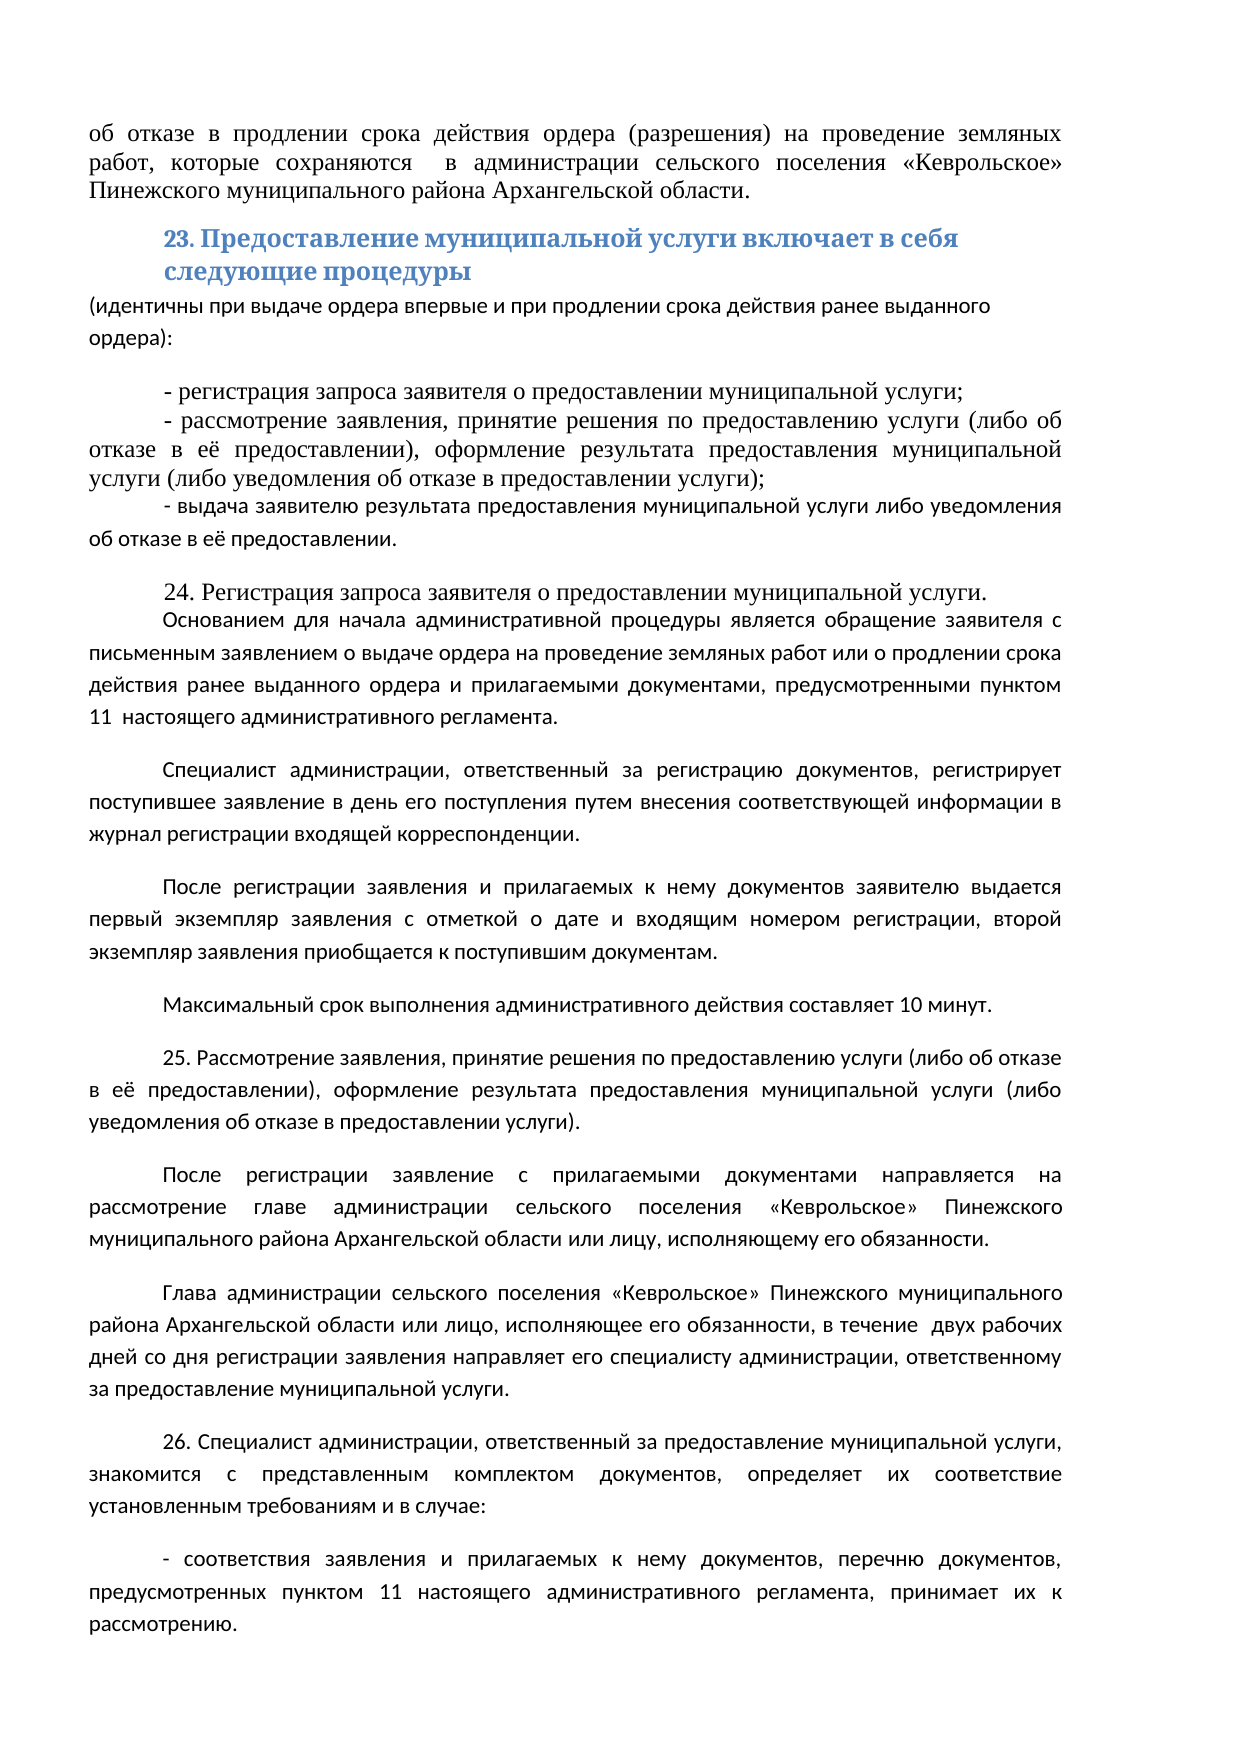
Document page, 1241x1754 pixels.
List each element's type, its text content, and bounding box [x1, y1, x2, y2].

text Специалист администрации, ответственный за регистрацию документов, регистрирует поступившее заявление в день его поступления путем внесения соответствующей информации в журнал регистрации входящей корреспонденции. [88, 755, 1063, 847]
text - выдача заявителю результата предоставления муниципальной услуги либо уведомления об отказе в её предоставлении. [88, 491, 1063, 552]
text Основанием для начала административной процедуры является обращение заявителя с письменным заявлением о выдаче ордера на проведение земляных работ или о продлении срока действия ранее выданного ордера и прилагаемыми документами, предусмотренными пунктом 11 настоящего административного регламента. [88, 605, 1063, 730]
text (идентичны при выдаче ордера впервые и при продлении срока действия ранее выданного ордера): [88, 291, 1063, 351]
text 26. Специалист администрации, ответственный за предоставление муниципальной услуги, знакомится с представленным комплектом документов, определяет их соответствие установленным требованиям и в случае: [88, 1427, 1063, 1519]
text 24. Регистрация запроса заявителя о предоставлении муниципальной услуги. [88, 577, 1063, 605]
text 25. Рассмотрение заявления, принятие решения по предоставлению услуги (либо об отказе в её предоставлении), оформление результата предоставления муниципальной услуги (либо уведомления об отказе в предоставлении услуги). [88, 1043, 1063, 1135]
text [88, 118, 1063, 204]
text После регистрации заявления и прилагаемых к нему документов заявителю выдается первый экземпляр заявления с отметкой о дате и входящим номером регистрации, второй экземпляр заявления приобщается к поступившим документам. [88, 872, 1063, 965]
text Глава администрации сельского поселения «Кеврольское» Пинежского муниципального района Архангельской области или лицо, исполняющее его обязанности, в течение двух рабочих дней со дня регистрации заявления направляет его специалисту администрации, ответственному за предоставление муниципальной услуги. [88, 1278, 1063, 1402]
text - соответствия заявления и прилагаемых к нему документов, перечню документов, предусмотренных пунктом 11 настоящего административного регламента, принимает их к рассмотрению. [88, 1544, 1063, 1637]
text - регистрация запроса заявителя о предоставлении муниципальной услуги; [88, 376, 1063, 405]
subtitle 23. Предоставление муниципальной услуги включает в себя следующие процедуры [163, 225, 1063, 287]
text - рассмотрение заявления, принятие решения по предоставлению услуги (либо об отказе в её предоставлении), оформление результата предоставления муниципальной услуги (либо уведомления об отказе в предоставлении услуги); [88, 405, 1063, 491]
text Максимальный срок выполнения административного действия составляет 10 минут. [88, 990, 1063, 1018]
text После регистрации заявление с прилагаемыми документами направляется на рассмотрение главе администрации сельского поселения «Кеврольское» Пинежского муниципального района Архангельской области или лицу, исполняющему его обязанности. [88, 1160, 1063, 1253]
